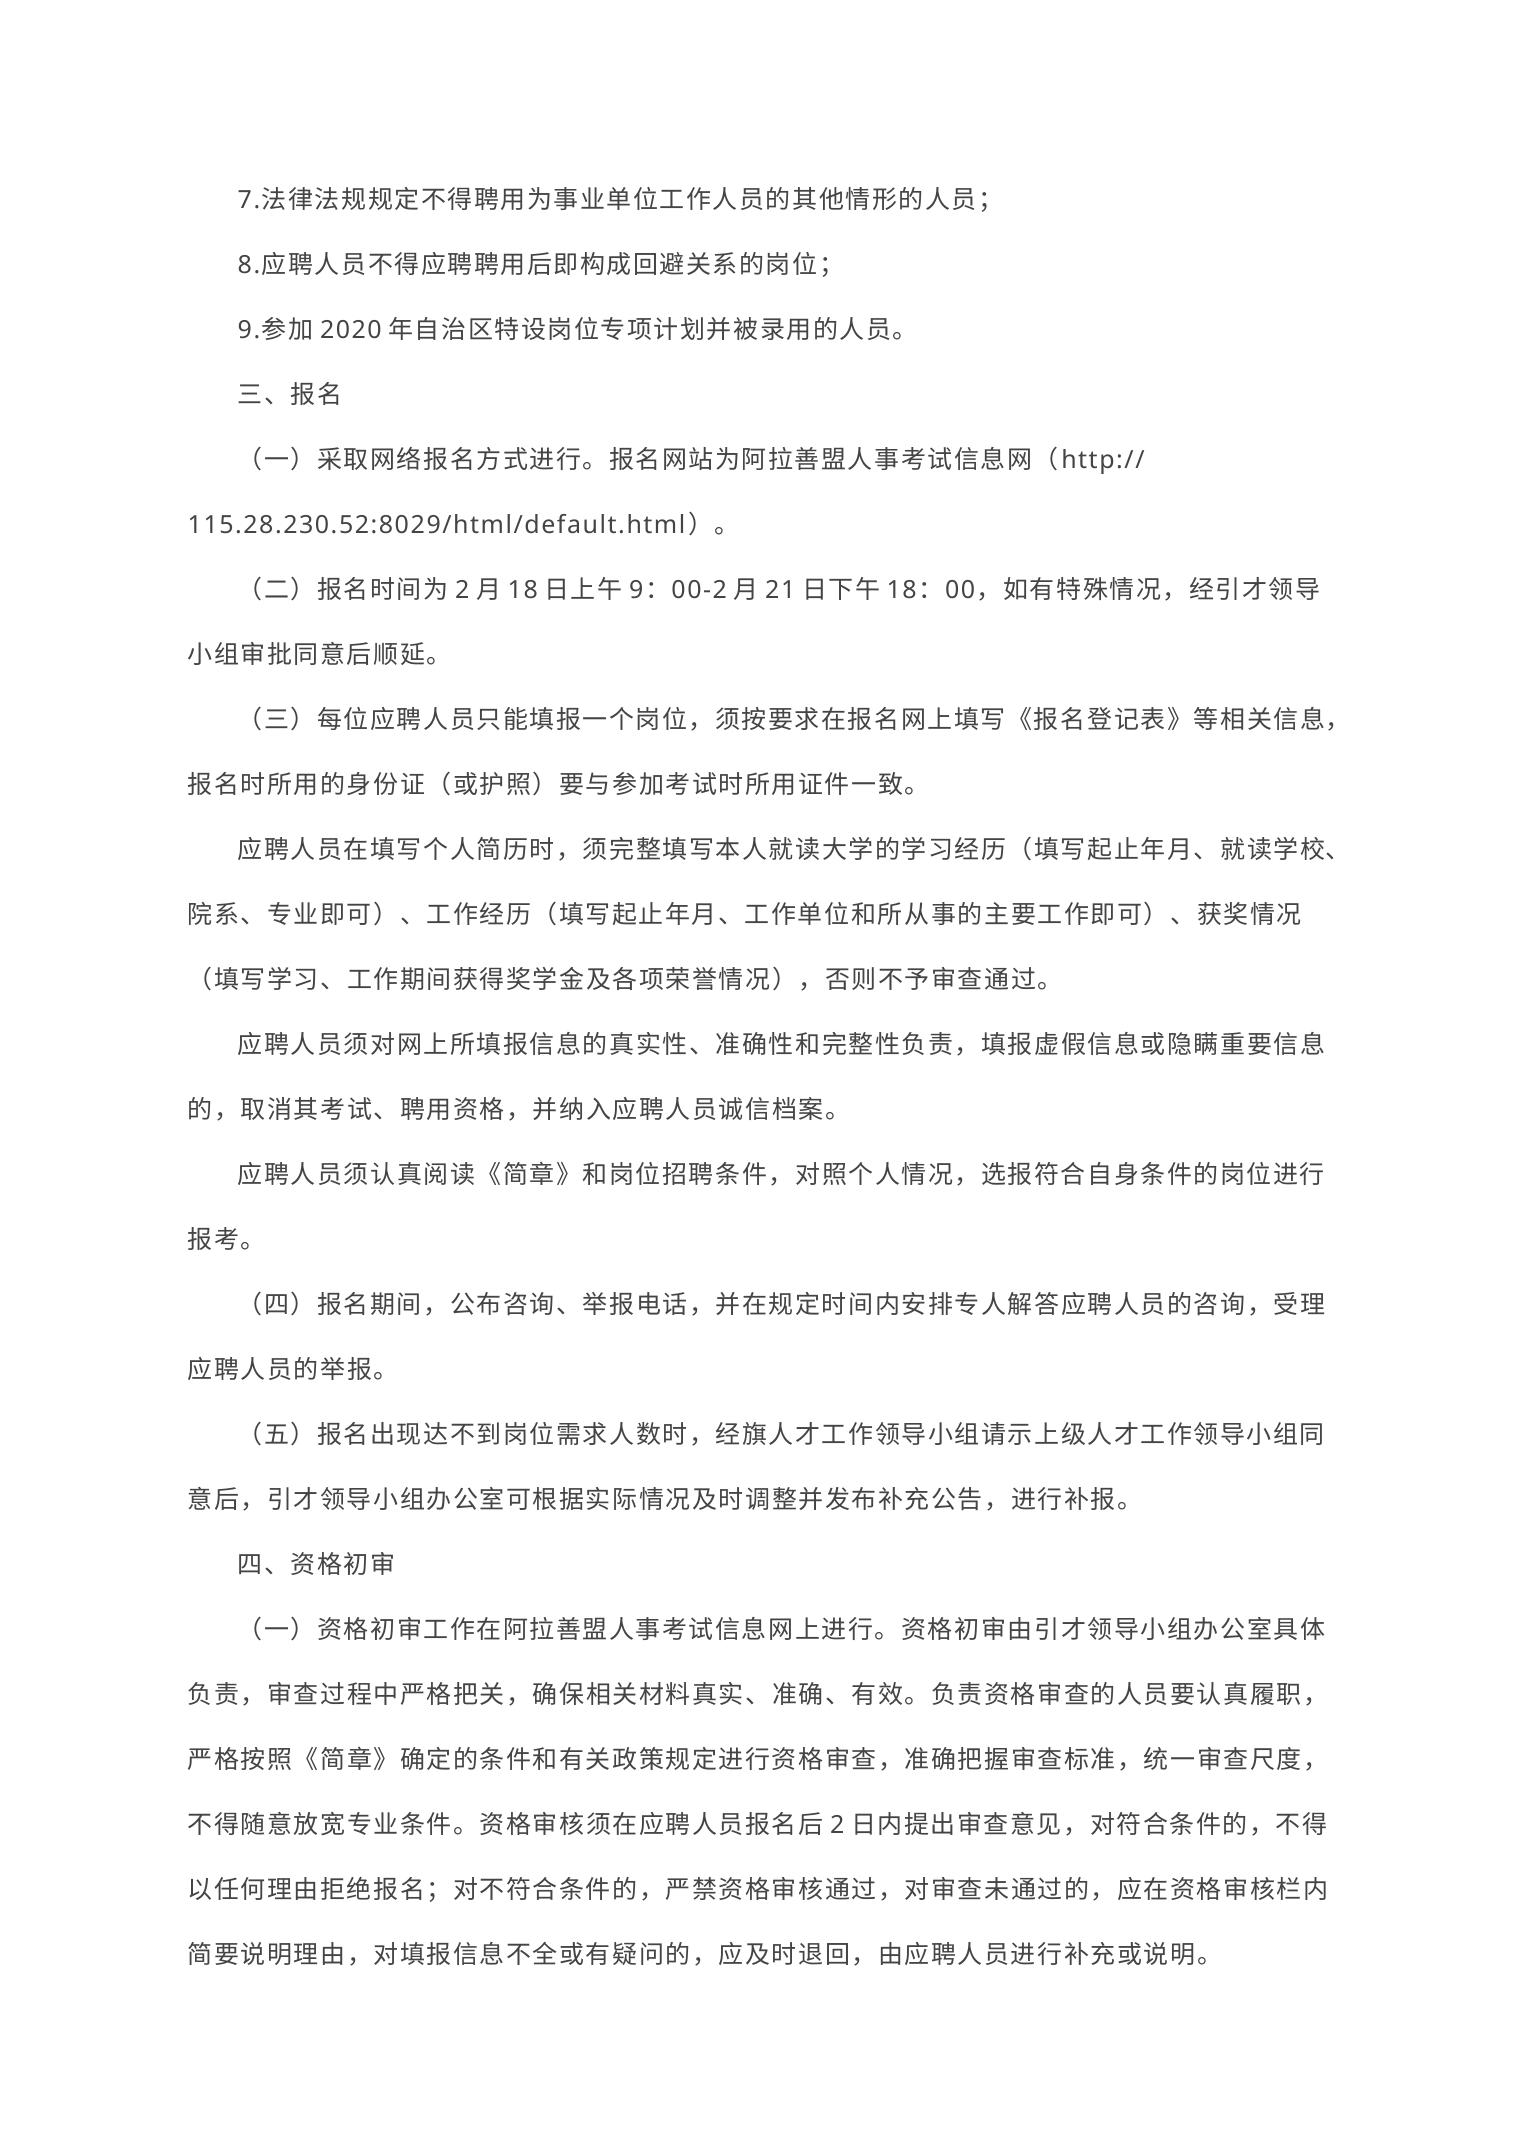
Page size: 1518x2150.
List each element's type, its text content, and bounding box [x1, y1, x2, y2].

text 8.应聘人员不得应聘聘用后即构成回避关系的岗位； [187, 230, 1330, 295]
text （二）报名时间为2月18日上午9：00-2月21日下午18：00，如有特殊情况，经引才领导小组审批同意后顺延。 [187, 555, 1330, 685]
text 三、报名 [187, 360, 1330, 425]
text （一）资格初审工作在阿拉善盟人事考试信息网上进行。资格初审由引才领导小组办公室具体负责，审查过程中严格把关，确保相关材料真实、准确、有效。负责资格审查的人员要认真履职，严格按照《简章》确定的条件和有关政策规定进行资格审查，准确把握审查标准，统一审查尺度，不得随意放宽专业条件。资格审核须在应聘人员报名后2日内提出审查意见，对符合条件的，不得以任何理由拒绝报名；对不符合条件的，严禁资格审核通过，对审查未通过的，应在资格审核栏内简要说明理由，对填报信息不全或有疑问的，应及时退回，由应聘人员进行补充或说明。 [187, 1595, 1330, 1985]
text 四、资格初审 [187, 1530, 1330, 1595]
text （三）每位应聘人员只能填报一个岗位，须按要求在报名网上填写《报名登记表》等相关信息，报名时所用的身份证（或护照）要与参加考试时所用证件一致。 [187, 685, 1330, 815]
text 7.法律法规规定不得聘用为事业单位工作人员的其他情形的人员； [187, 165, 1330, 230]
text （五）报名出现达不到岗位需求人数时，经旗人才工作领导小组请示上级人才工作领导小组同意后，引才领导小组办公室可根据实际情况及时调整并发布补充公告，进行补报。 [187, 1400, 1330, 1530]
text （一）采取网络报名方式进行。报名网站为阿拉善盟人事考试信息网（http://115.28.230.52:8029/html/default.html）。 [187, 425, 1330, 555]
text 应聘人员在填写个人简历时，须完整填写本人就读大学的学习经历（填写起止年月、就读学校、院系、专业即可）、工作经历（填写起止年月、工作单位和所从事的主要工作即可）、获奖情况（填写学习、工作期间获得奖学金及各项荣誉情况），否则不予审查通过。 [187, 815, 1330, 1010]
text 应聘人员须对网上所填报信息的真实性、准确性和完整性负责，填报虚假信息或隐瞒重要信息的，取消其考试、聘用资格，并纳入应聘人员诚信档案。 [187, 1010, 1330, 1140]
text 9.参加2020年自治区特设岗位专项计划并被录用的人员。 [187, 295, 1330, 360]
text 应聘人员须认真阅读《简章》和岗位招聘条件，对照个人情况，选报符合自身条件的岗位进行报考。 [187, 1140, 1330, 1270]
text （四）报名期间，公布咨询、举报电话，并在规定时间内安排专人解答应聘人员的咨询，受理应聘人员的举报。 [187, 1270, 1330, 1400]
